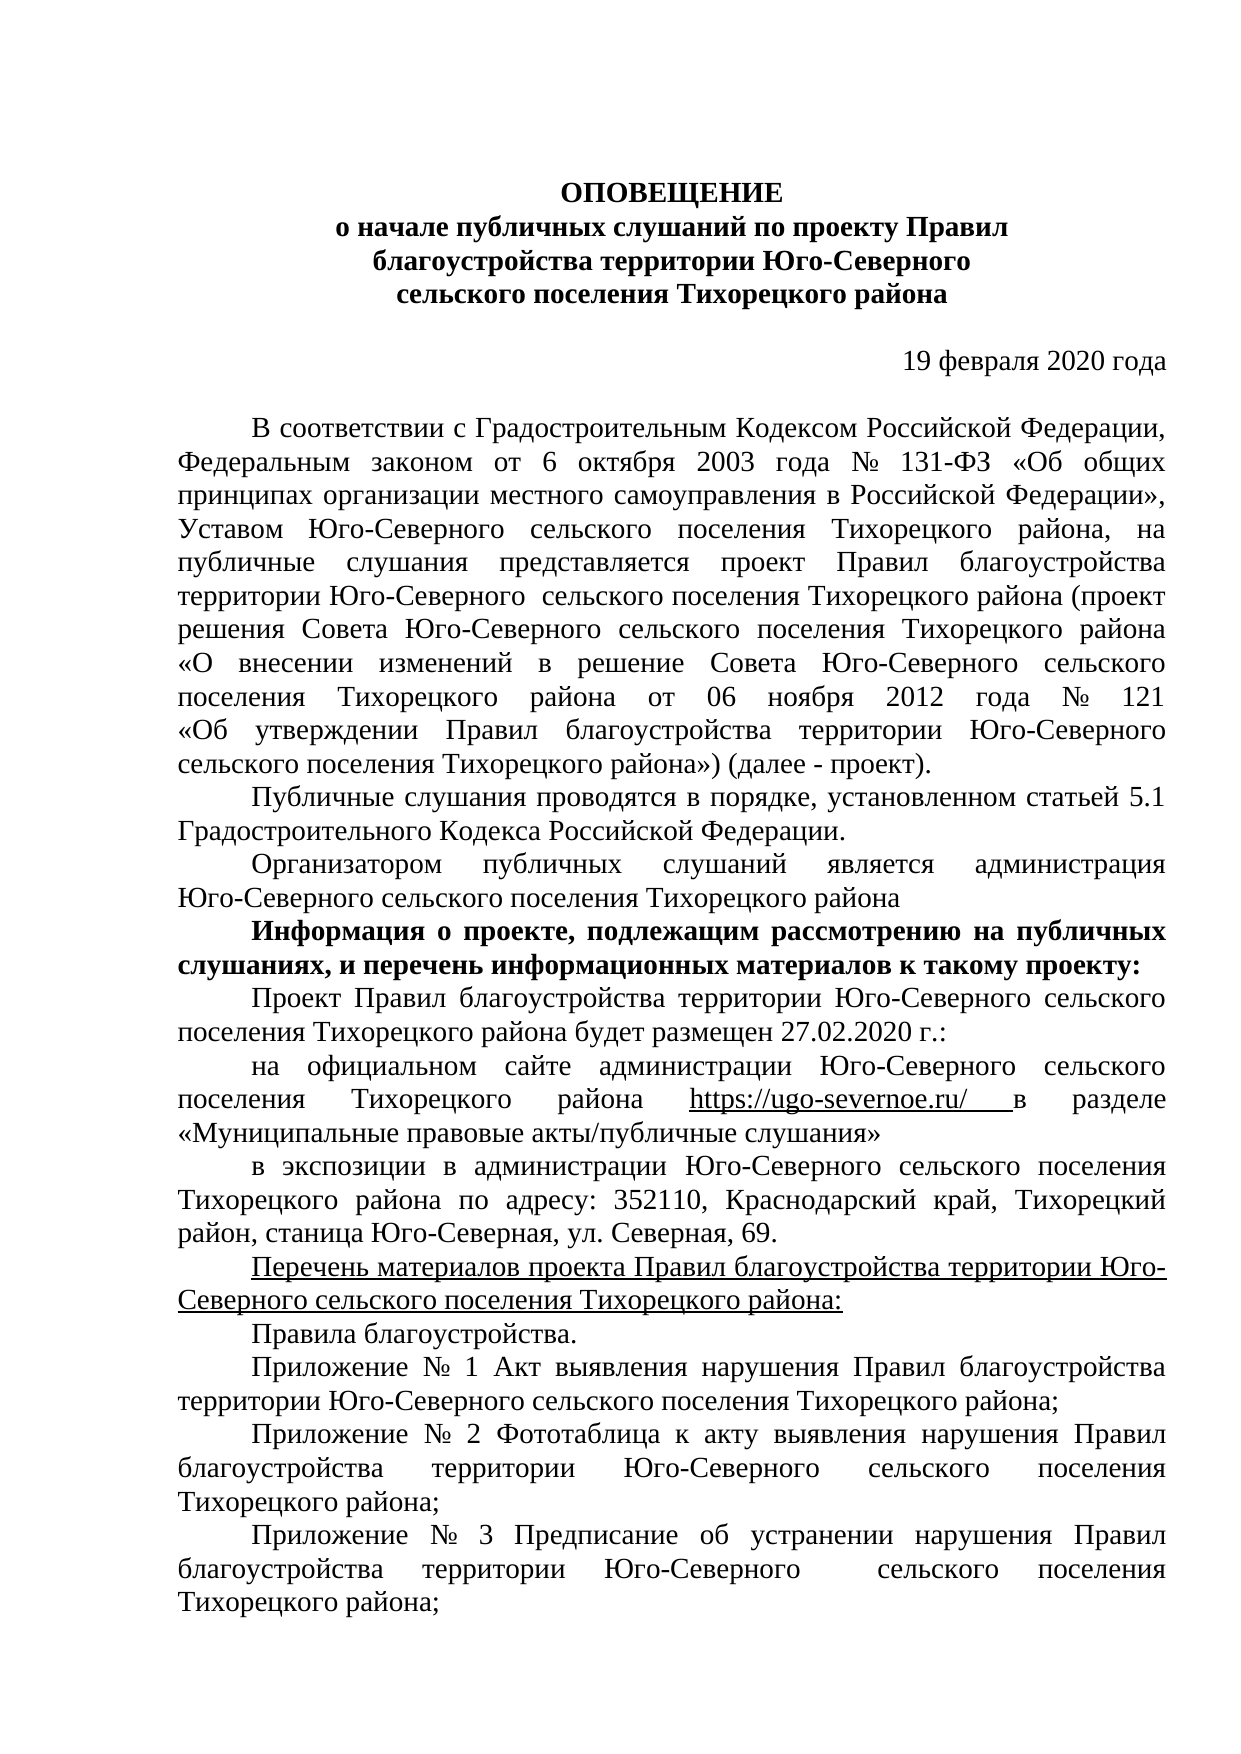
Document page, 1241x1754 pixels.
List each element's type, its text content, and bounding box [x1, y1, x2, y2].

text Публичные слушания проводятся в порядке, установленном статьей 5.1 Градостроительного Кодекса Российской Федерации. [177, 779, 1167, 846]
text В соответствии с Градостроительным Кодексом Российской Федерации, Федеральным законом от 6 октября 2003 года № 131-ФЗ «Об общих принципах организации местного самоуправления в Российской Федерации», Уставом Юго-Северного сельского поселения Тихорецкого района, на публичные слушания представляется проект Правил благоустройства территории Юго-Северного сельского поселения Тихорецкого района (проект решения Совета Юго-Северного сельского поселения Тихорецкого района «О внесении изменений в решение Совета Юго-Северного сельского поселения Тихорецкого района от 06 ноября 2012 года № 121 «Об утверждении Правил благоустройства территории Юго-Северного сельского поселения Тихорецкого района») (далее - проект). [177, 410, 1167, 779]
text Приложение № 2 Фототаблица к акту выявления нарушения Правил благоустройства территории Юго-Северного сельского поселения Тихорецкого района; [177, 1417, 1167, 1517]
text Перечень материалов проекта Правил благоустройства территории Юго-Северного сельского поселения Тихорецкого района: [177, 1249, 1167, 1316]
text сельского поселения Тихорецкого района [177, 276, 1167, 310]
text о начале публичных слушаний по проекту Правил [177, 209, 1167, 243]
text Приложение № 1 Акт выявления нарушения Правил благоустройства территории Юго-Северного сельского поселения Тихорецкого района; [177, 1349, 1167, 1417]
text Организатором публичных слушаний является администрация Юго-Северного сельского поселения Тихорецкого района [177, 846, 1167, 913]
text Проект Правил благоустройства территории Юго-Северного сельского поселения Тихорецкого района будет размещен 27.02.2020 г.: [177, 981, 1167, 1048]
text Приложение № 3 Предписание об устранении нарушения Правил благоустройства территории Юго-Северного сельского поселения Тихорецкого района; [177, 1517, 1167, 1618]
text на официальном сайте администрации Юго-Северного сельского поселения Тихорецкого района https://ugo-severnoe.ru/ в разделе «Муниципальные правовые акты/публичные слушания» [177, 1048, 1167, 1148]
text Правила благоустройства. [177, 1316, 1167, 1349]
text Информация о проекте, подлежащим рассмотрению на публичных слушаниях, и перечень информационных материалов к такому проекту: [177, 913, 1167, 981]
text ОПОВЕЩЕНИЕ [177, 176, 1167, 209]
text в экспозиции в администрации Юго-Северного сельского поселения Тихорецкого района по адресу: 352110, Краснодарский край, Тихорецкий район, станица Юго-Северная, ул. Северная, 69. [177, 1148, 1167, 1249]
text благоустройства территории Юго-Северного [177, 243, 1167, 276]
text 19 февраля 2020 года [177, 343, 1167, 377]
